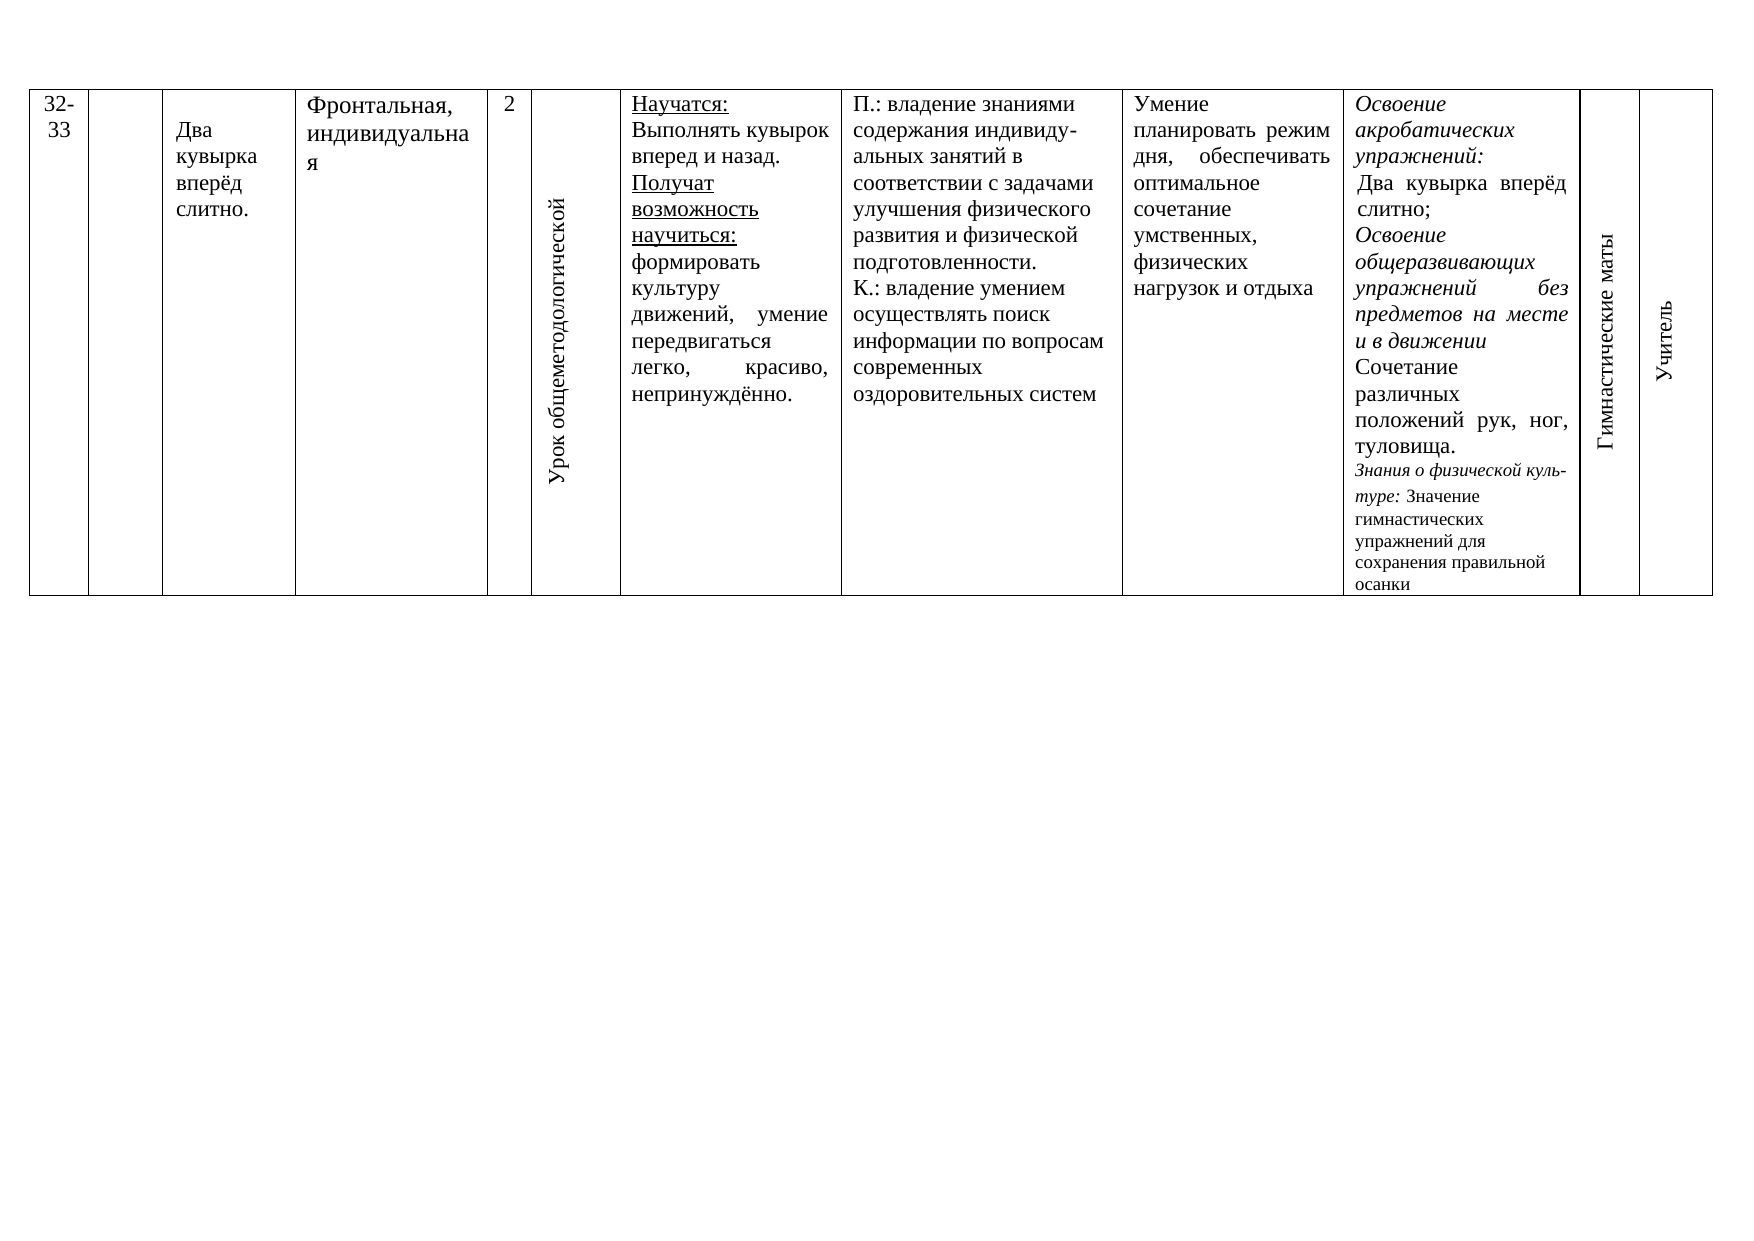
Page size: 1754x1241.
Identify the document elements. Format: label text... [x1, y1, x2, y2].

table_cell П.: владение знаниями содержания индивидуальных занятий в соответствии с задачами улучшения физического развития и физической подготовленности. К.: владение умением осуществлять поиск информации по вопросам современных оздоровительных систем [842, 90, 1122, 594]
table_cell Фронтальная, индивидуальная [296, 90, 487, 594]
table_cell Два кувырка вперёд слитно. [163, 90, 295, 594]
table_cell [89, 90, 162, 594]
table_cell 32-33 [30, 90, 88, 594]
table_cell Освоение акробатических упражнений: Два кувырка вперёд слитно; Освоение общеразвивающих упражнений без предметов на месте и в движении Сочетание различных положений рук, ног, туловища. Знания о физической культуре: Значение гимнастических упражнений для сохранения правильной осанки [1344, 90, 1579, 594]
table_cell 2 [488, 90, 531, 594]
table_cell Умение планировать режим дня, обеспечивать оптимальное сочетание умственных, физических нагрузок и отдыха [1123, 90, 1343, 594]
table_cell Учитель [1640, 90, 1712, 594]
table_cell Гимнастические маты [1581, 90, 1639, 594]
table_cell Научатся: Выполнять кувырок вперед и назад. Получат возможность научиться: формировать культуру движений, умение передвигаться легко, красиво, непринуждённо. [621, 90, 841, 594]
table_cell Урок общеметодологической направленности [532, 90, 620, 594]
